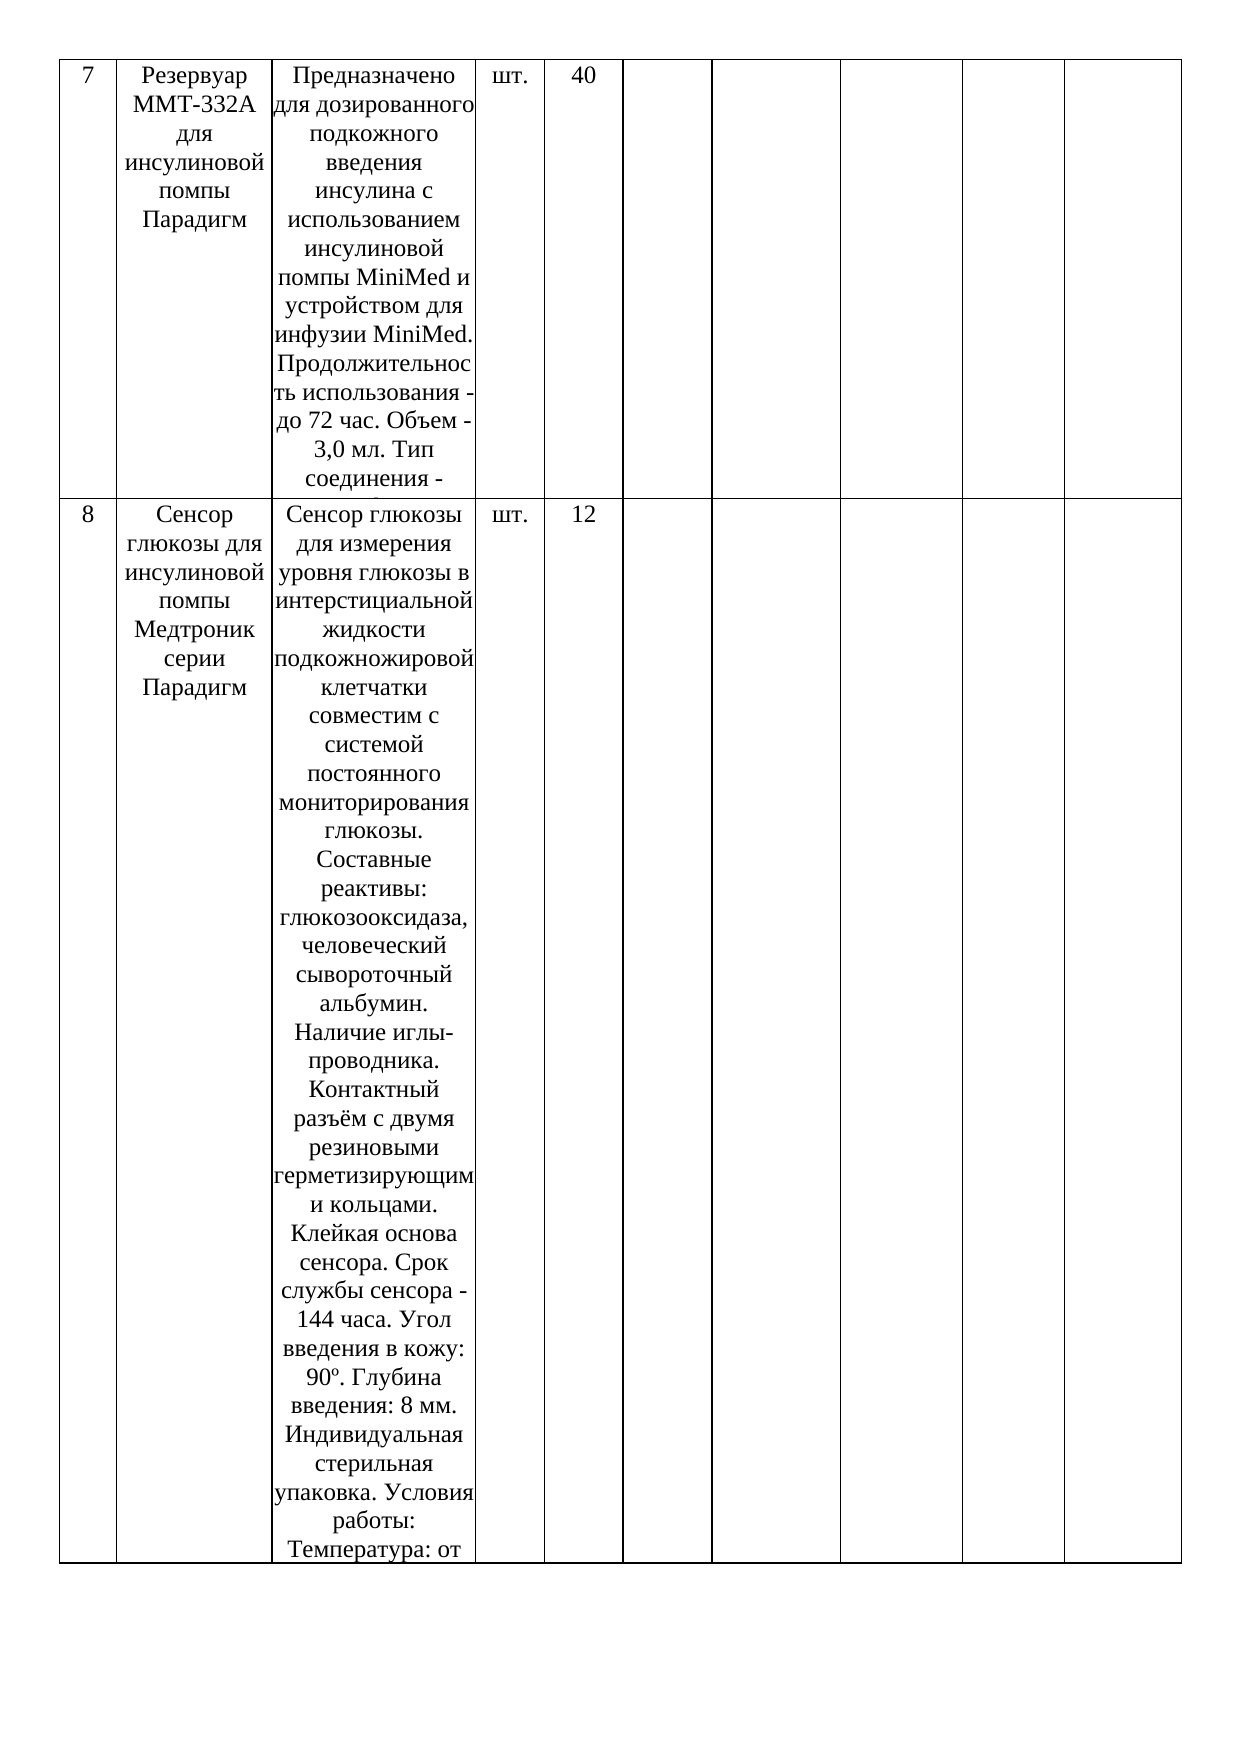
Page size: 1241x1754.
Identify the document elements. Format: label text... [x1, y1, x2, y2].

table_cell Сенсор глюкозы для измерения уровня глюкозы в интерстициальной жидкости подкожножировой клетчатки совместим с системой постоянного мониторирования глюкозы. Составные реактивы: глюкозооксидаза, человеческий сывороточный альбумин. Наличие иглы-проводника. Контактный разъём с двумя резиновыми герметизирующими кольцами. Клейкая основа сенсора. Срок службы сенсора - 144 часа. Угол введения в кожу: 90º. Глубина введения: 8 мм. Индивидуальная стерильная упаковка. Условия работы: Температура: от 0ºС до +50ºС, относительная влажность: от 5% до 95% без конденсации. Условия хранения и транспортировки: Температура: от 2ºС до +30ºС. Установка при помощи специального устройства для установки - сертера. Срок годности: 6 месяцев с даты производства. Остаточный срок годности на момент поставки в ЛПУ - не менее 3 мес. [273, 499, 475, 1562]
table_cell [963, 499, 1064, 1562]
table_cell [841, 60, 962, 498]
table_cell Сенсор глюкозы для инсулиновой помпы Медтроник серии Парадигм [117, 499, 271, 1562]
table_cell Предназначено для дозированного подкожного введения инсулина с использованием инсулиновой помпы MiniMed и устройством для инфузии MiniMed. Продолжительность использования - до 72 час. Объем - 3,0 мл. Тип соединения - Paradigm. Упаковка индивидуальная - герметичная, стерильная, апирогенная.Срок годности: 36 месяцев с даты производства. [273, 60, 475, 498]
table_cell 40 [545, 60, 622, 498]
table_cell [624, 499, 711, 1562]
table_cell [1065, 60, 1181, 498]
table_cell 7 [60, 60, 116, 498]
table_cell 8 [60, 499, 116, 1562]
table_cell Резервуар ММТ-332А для инсулиновой помпы Парадигм [117, 60, 271, 498]
table_cell 12 [545, 499, 622, 1562]
table_cell шт. [476, 499, 544, 1562]
table_cell [963, 60, 1064, 498]
table_cell [1065, 499, 1181, 1562]
table_cell [713, 499, 840, 1562]
table_cell [841, 499, 962, 1562]
table_cell шт. [476, 60, 544, 498]
table_cell [624, 60, 711, 498]
table_cell [713, 60, 840, 498]
